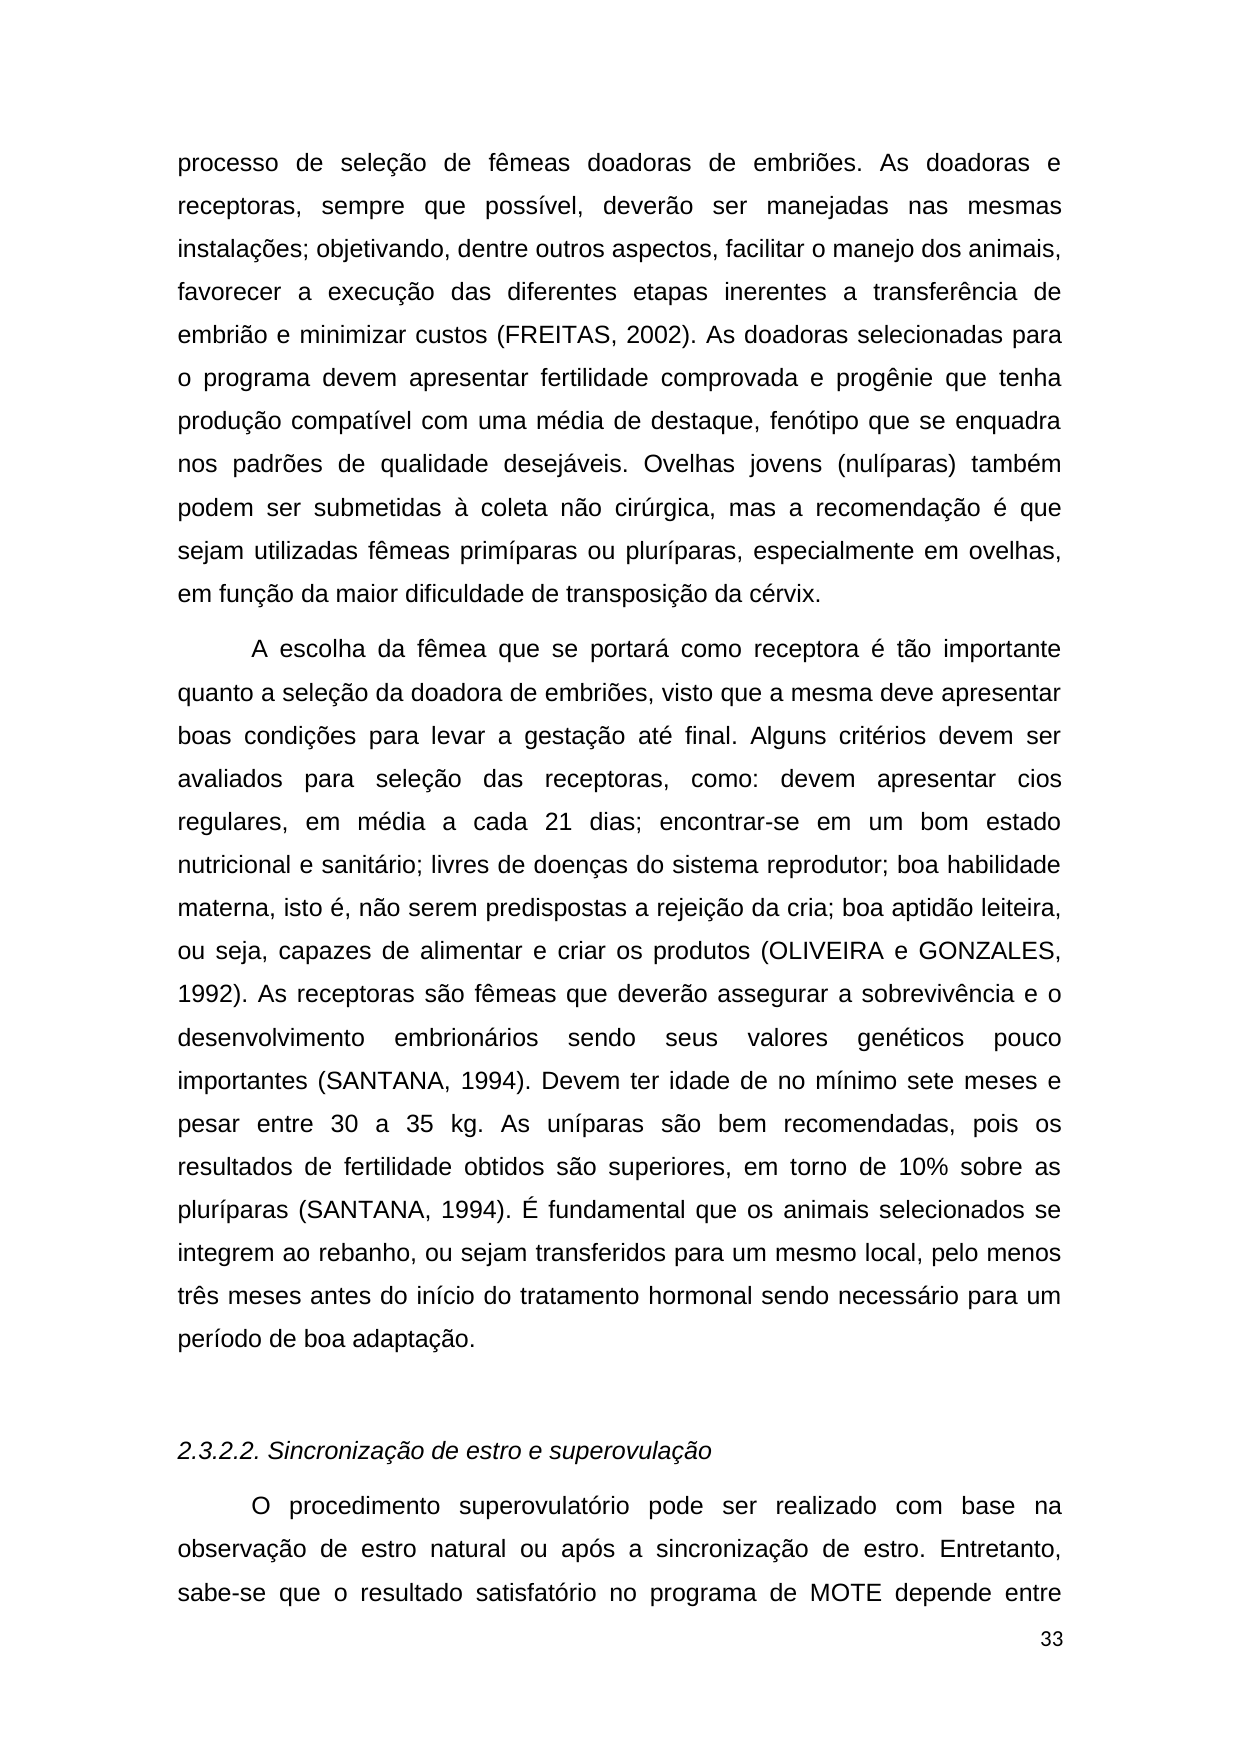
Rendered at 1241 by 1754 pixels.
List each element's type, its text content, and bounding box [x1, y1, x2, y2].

text 2.3.2.2. Sincronização de estro e superovulação [177, 1436, 1063, 1464]
text A escolha da fêmea que se portará como receptora é tão importante quanto a seleção da doadora de embriões, visto que a mesma deve apresentar boas condições para levar a gestação até final. Alguns critérios devem ser avaliados para seleção das receptoras, como: devem apresentar cios regulares, em média a cada 21 dias; encontrar-se em um bom estado nutricional e sanitário; livres de doenças do sistema reprodutor; boa habilidade materna, isto é, não serem predispostas a rejeição da cria; boa aptidão leiteira, ou seja, capazes de alimentar e criar os produtos (OLIVEIRA e GONZALES, 1992). As receptoras são fêmeas que deverão assegurar a sobrevivência e o desenvolvimento embrionários sendo seus valores genéticos pouco importantes (SANTANA, 1994). Devem ter idade de no mínimo sete meses e pesar entre 30 a 35 kg. As uníparas são bem recomendadas, pois os resultados de fertilidade obtidos são superiores, em torno de 10% sobre as pluríparas (SANTANA, 1994). É fundamental que os animais selecionados se integrem ao rebanho, ou sejam transferidos para um mesmo local, pelo menos três meses antes do início do tratamento hormonal sendo necessário para um período de boa adaptação. [177, 634, 1063, 1353]
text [177, 1491, 1063, 1606]
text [177, 148, 1063, 608]
